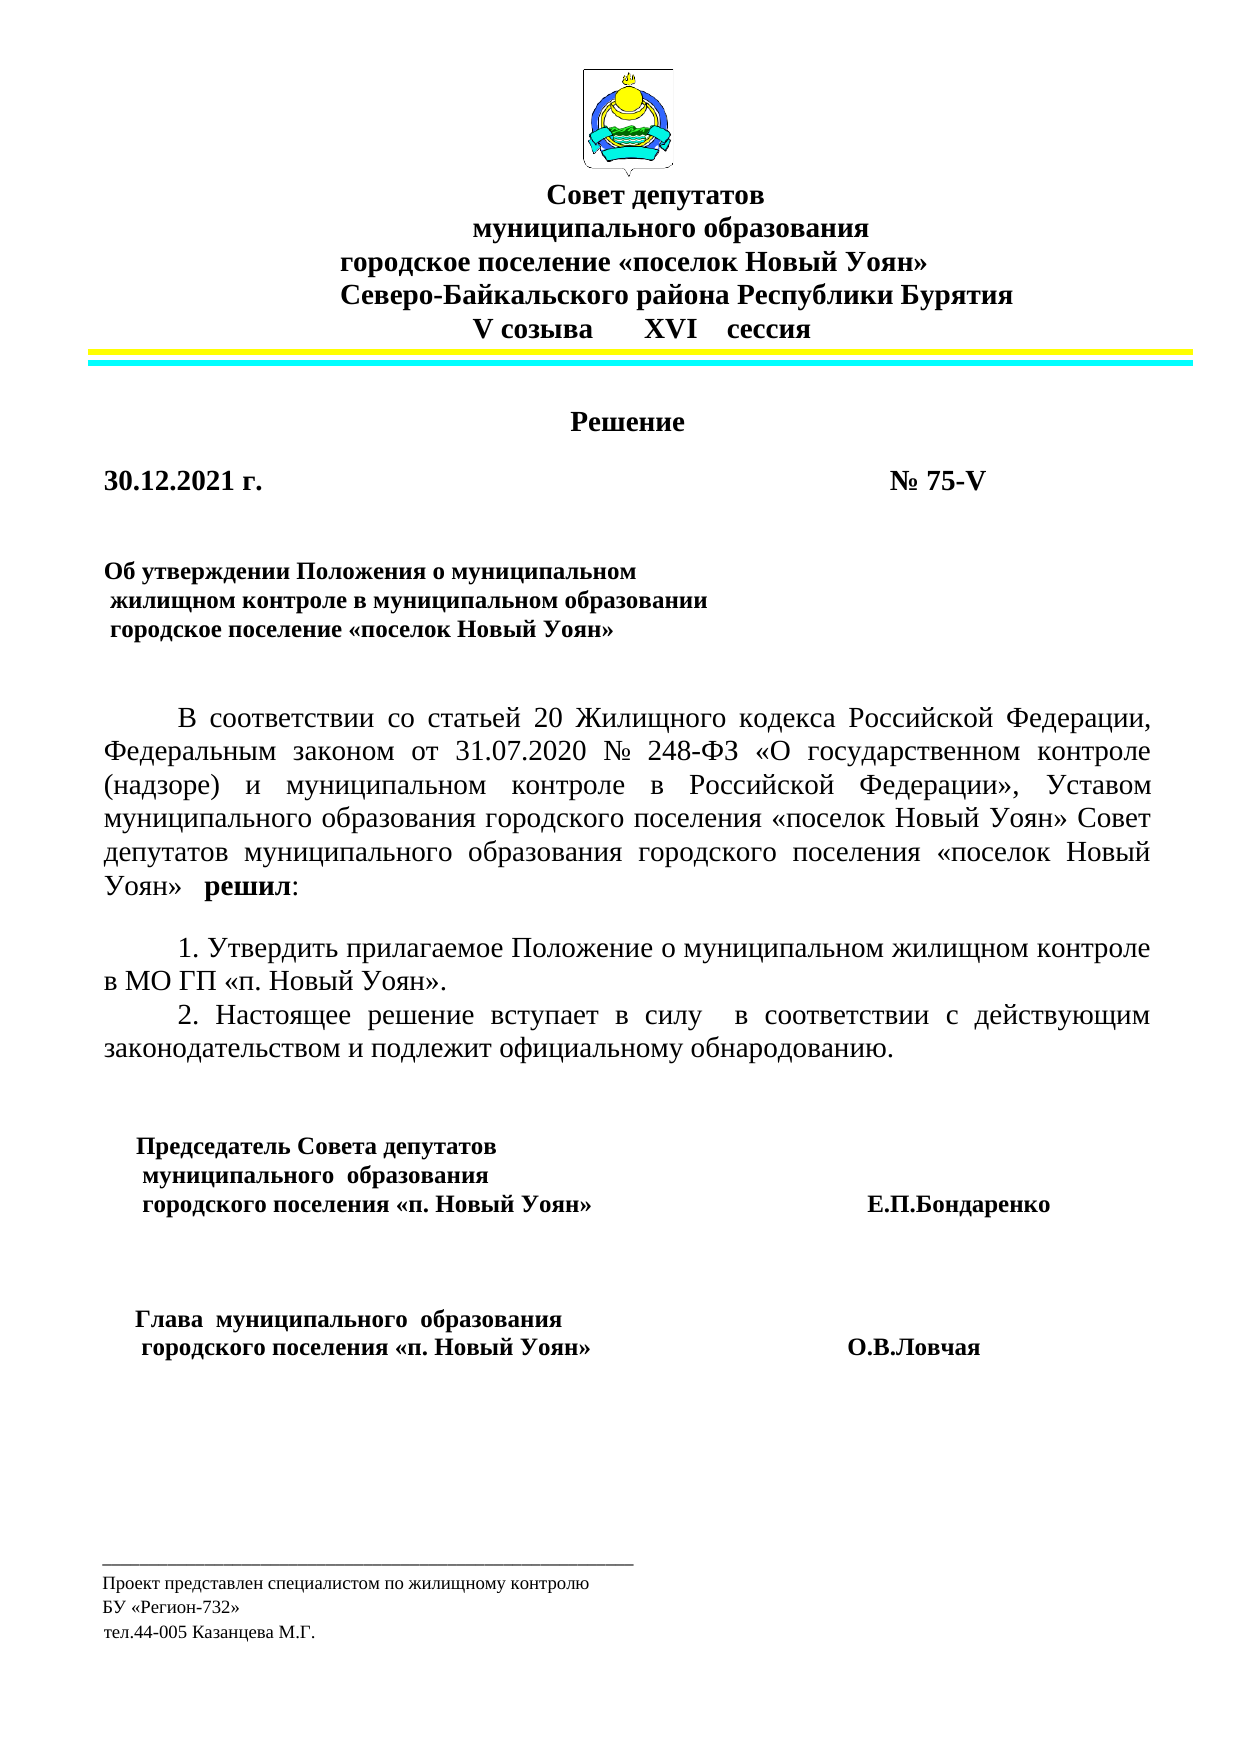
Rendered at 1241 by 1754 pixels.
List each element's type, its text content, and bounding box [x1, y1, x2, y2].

text 30.12.2021 г. № 75-V [103, 463, 1152, 497]
title муниципального образования [236, 210, 1152, 244]
text Об утверждении Положения о муниципальном [103, 556, 1152, 585]
text 2. Настоящее решение вступает в силу в соответствии с действующим законодательством и подлежит официальному обнародованию. [103, 997, 1152, 1064]
text тел.44-005 Казанцева М.Г. [103, 1621, 1152, 1643]
text _________________________________________________________ [102, 1545, 1152, 1568]
text 1. Утвердить прилагаемое Положение о муниципальном жилищном контроле в МО ГП «п. Новый Уоян». [103, 930, 1152, 997]
text Проект представлен специалистом по жилищному контролю [102, 1572, 1152, 1593]
table_header Председатель Совета депутатов муниципального образования городского поселения «п. Новый Уоян» Е.П.Бондаренко [118, 1131, 1141, 1304]
title городское поселение «поселок Новый Уоян» [103, 244, 1152, 277]
title Северо-Байкальского района Республики Бурятия [103, 277, 1152, 311]
title Совет депутатов [472, 177, 1152, 210]
text БУ «Регион-732» [102, 1596, 1152, 1618]
text Решение [103, 404, 1152, 437]
text В соответствии со статьей 20 Жилищного кодекса Российской Федерации, Федеральным законом от 31.07.2020 № 248-ФЗ «О государственном контроле (надзоре) и муниципальном контроле в Российской Федерации», Уставом муниципального образования городского поселения «поселок Новый Уоян» Совет депутатов муниципального образования городского поселения «поселок Новый Уоян» решил: [103, 700, 1152, 901]
title V созыва XVI сессия [398, 311, 1152, 344]
text городского поселения «п. Новый Уоян» О.В.Ловчая [110, 1332, 1152, 1361]
text Глава муниципального образования [103, 1304, 1152, 1332]
text городское поселение «поселок Новый Уоян» [103, 614, 1152, 642]
text жилищном контроле в муниципальном образовании [103, 585, 1152, 614]
